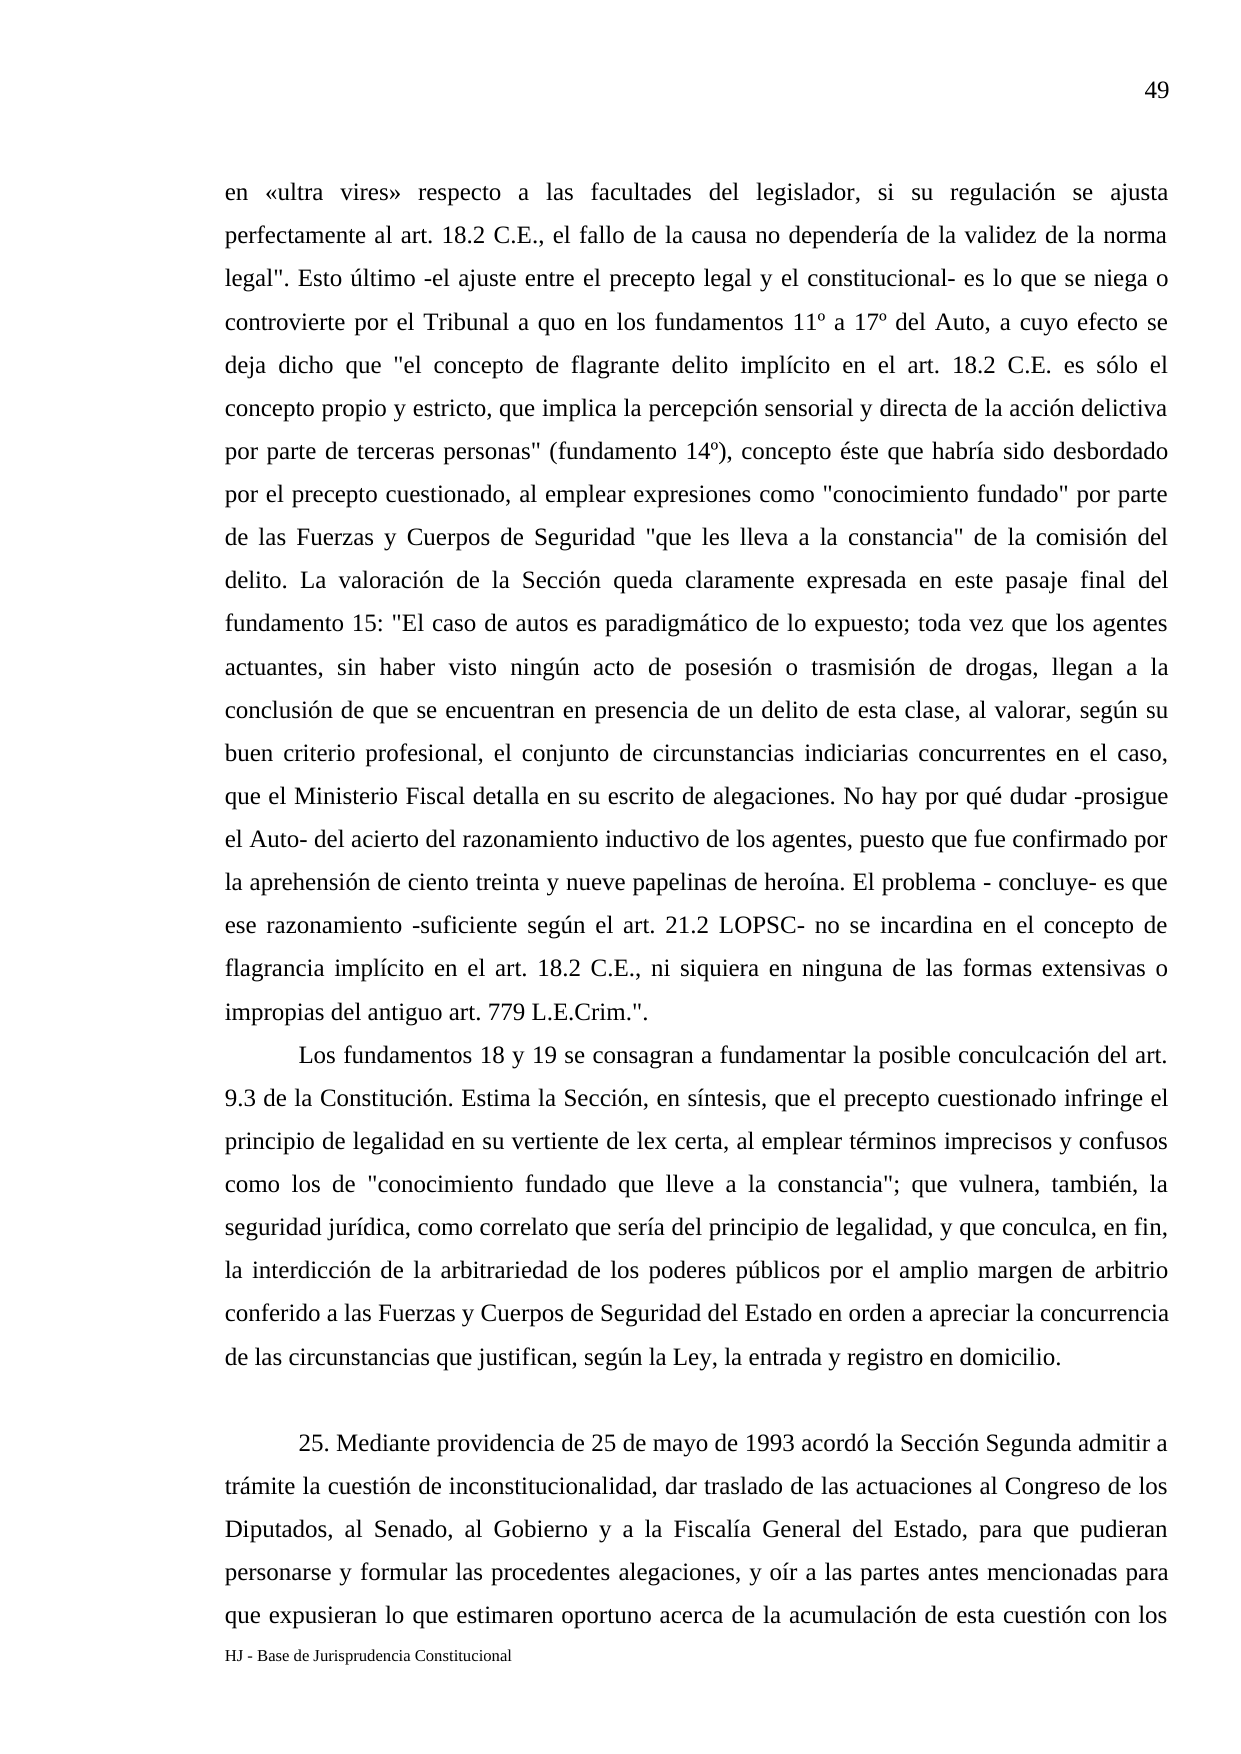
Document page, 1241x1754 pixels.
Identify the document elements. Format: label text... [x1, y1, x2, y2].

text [224, 177, 1169, 1025]
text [224, 1428, 1169, 1629]
text Los fundamentos 18 y 19 se consagran a fundamentar la posible conculcación del art. 9.3 de la Constitución. Estima la Sección, en síntesis, que el precepto cuestionado infringe el principio de legalidad en su vertiente de lex certa, al emplear términos imprecisos y confusos como los de "conocimiento fundado que lleve a la constancia"; que vulnera, también, la seguridad jurídica, como correlato que sería del principio de legalidad, y que conculca, en fin, la interdicción de la arbitrariedad de los poderes públicos por el amplio margen de arbitrio conferido a las Fuerzas y Cuerpos de Seguridad del Estado en orden a apreciar la concurrencia de las circunstancias que justifican, según la Ley, la entrada y registro en domicilio. [224, 1040, 1169, 1370]
